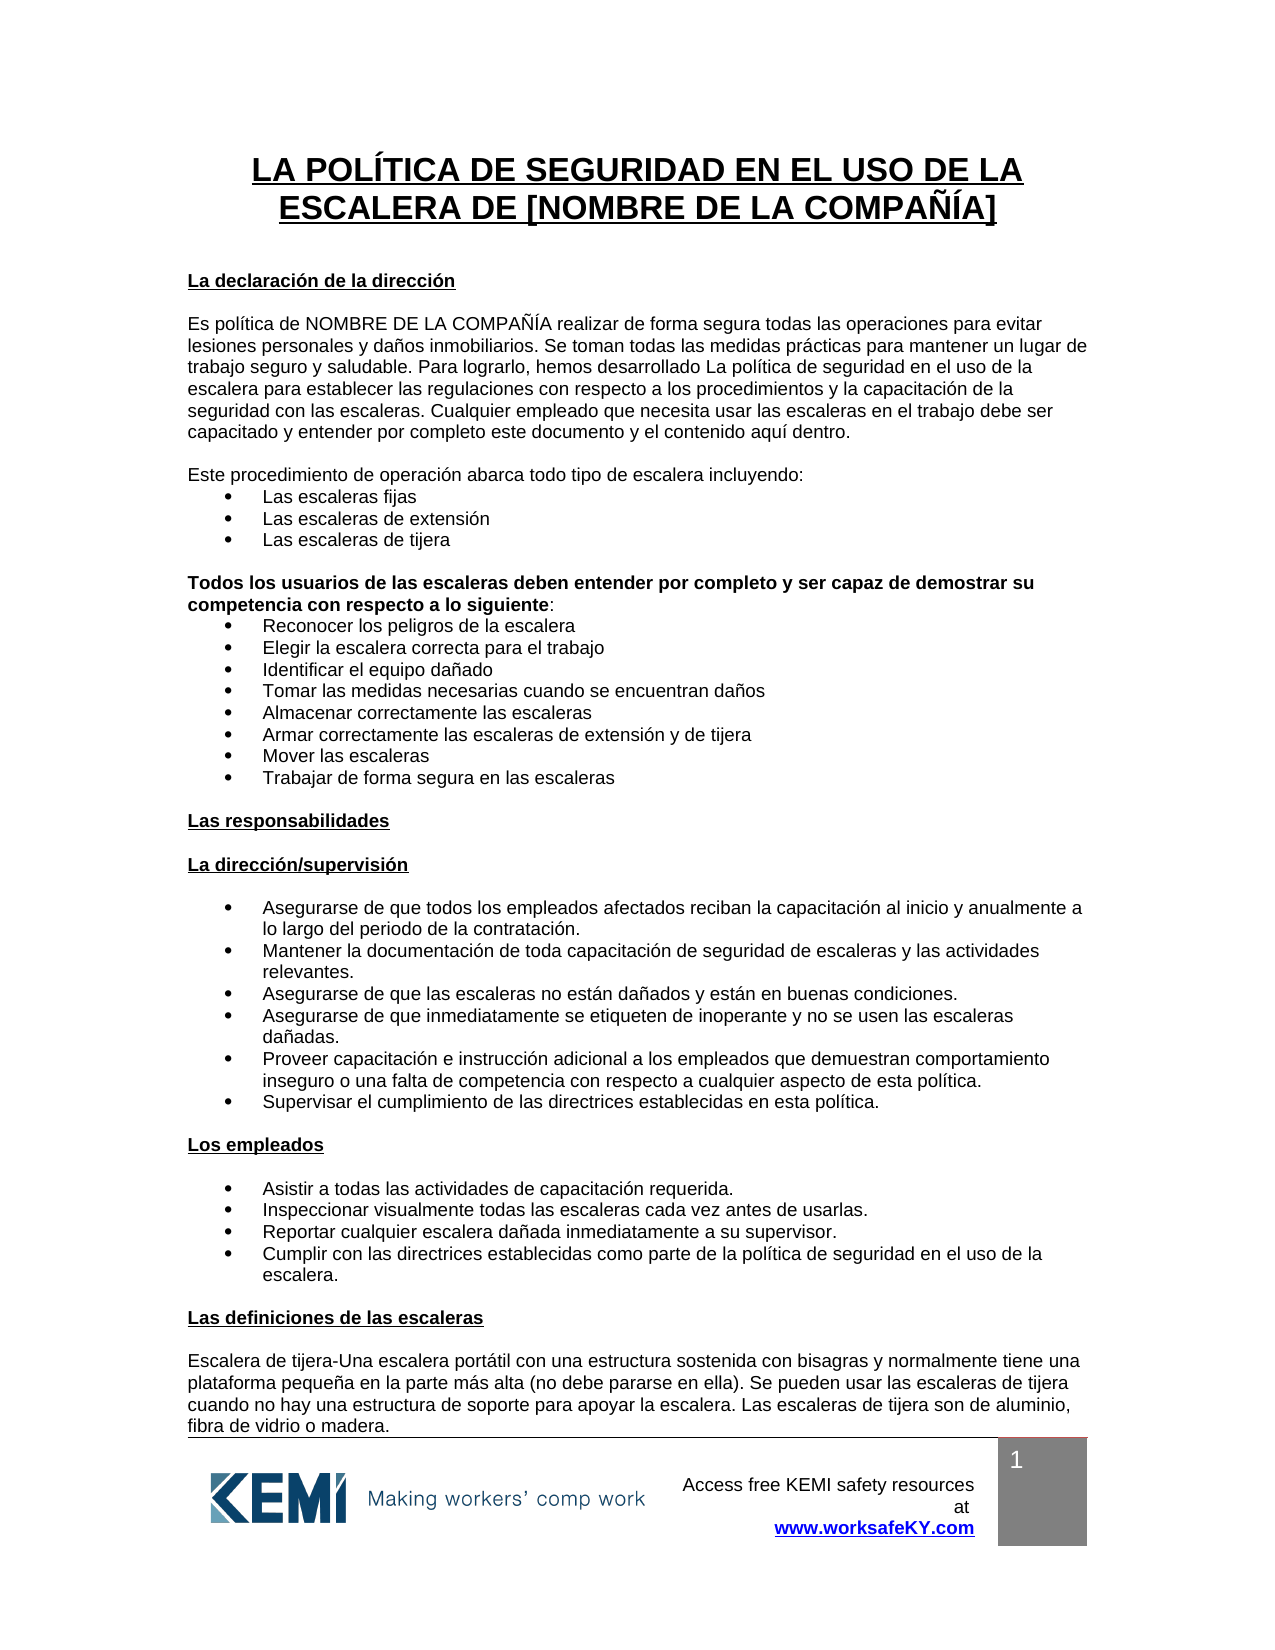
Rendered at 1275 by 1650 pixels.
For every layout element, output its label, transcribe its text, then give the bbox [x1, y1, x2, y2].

text Es política de NOMBRE DE LA COMPAÑÍA realizar de forma segura todas las operaciones para evitar lesiones personales y daños inmobiliarios. Se toman todas las medidas prácticas para mantener un lugar de trabajo seguro y saludable. Para lograrlo, hemos desarrollado La política de seguridad en el uso de la escalera para establecer las regulaciones con respecto a los procedimientos y la capacitación de la seguridad con las escaleras. Cualquier empleado que necesita usar las escaleras en el trabajo debe ser capacitado y entender por completo este documento y el contenido aquí dentro. [187, 313, 1087, 442]
list Inspeccionar visualmente todas las escaleras cada vez antes de usarlas. [225, 1199, 1087, 1221]
list Elegir la escalera correcta para el trabajo [225, 637, 1087, 659]
text La dirección/supervisión [187, 853, 1087, 875]
text Este procedimiento de operación abarca todo tipo de escalera incluyendo: [187, 464, 1087, 486]
list Cumplir con las directrices establecidas como parte de la política de seguridad en el uso de la escalera. [225, 1242, 1087, 1286]
list Supervisar el cumplimiento de las directrices establecidas en esta política. [225, 1091, 1087, 1113]
list Reconocer los peligros de la escalera [225, 615, 1087, 637]
picture [210, 1473, 645, 1523]
list Las escaleras de extensión [225, 507, 1087, 529]
list Trabajar de forma segura en las escaleras [225, 767, 1087, 789]
list Tomar las medidas necesarias cuando se encuentran daños [225, 680, 1087, 702]
text La declaración de la dirección [187, 270, 1087, 292]
list Almacenar correctamente las escaleras [225, 702, 1087, 724]
list Mantener la documentación de toda capacitación de seguridad de escaleras y las actividades relevantes. [225, 940, 1087, 983]
list Armar correctamente las escaleras de extensión y de tijera [225, 724, 1087, 745]
text Las definiciones de las escaleras [187, 1307, 1087, 1329]
list Proveer capacitación e instrucción adicional a los empleados que demuestran comportamiento inseguro o una falta de competencia con respecto a cualquier aspecto de esta política. [225, 1048, 1087, 1091]
text Escalera de tijera-Una escalera portátil con una estructura sostenida con bisagras y normalmente tiene una plataforma pequeña en la parte más alta (no debe pararse en ella). Se pueden usar las escaleras de tijera cuando no hay una estructura de soporte para apoyar la escalera. Las escaleras de tijera son de aluminio, fibra de vidrio o madera. [187, 1350, 1087, 1437]
list Asistir a todas las actividades de capacitación requerida. [225, 1177, 1087, 1199]
list Asegurarse de que las escaleras no están dañados y están en buenas condiciones. [225, 983, 1087, 1004]
list Identificar el equipo dañado [225, 659, 1087, 680]
text LA POLÍTICA DE SEGURIDAD EN EL USO DE LA ESCALERA DE [NOMBRE DE LA COMPAÑÍA] [187, 150, 1087, 227]
text Los empleados [187, 1134, 1087, 1156]
list Las escaleras de tijera [225, 529, 1087, 551]
text Las responsabilidades [187, 810, 1087, 832]
list Asegurarse de que inmediatamente se etiqueten de inoperante y no se usen las escaleras dañadas. [225, 1004, 1087, 1048]
text Todos los usuarios de las escaleras deben entender por completo y ser capaz de demostrar su competencia con respecto a lo siguiente: [187, 572, 1087, 615]
list Reportar cualquier escalera dañada inmediatamente a su supervisor. [225, 1221, 1087, 1242]
list Asegurarse de que todos los empleados afectados reciban la capacitación al inicio y anualmente a lo largo del periodo de la contratación. [225, 896, 1087, 940]
list Mover las escaleras [225, 745, 1087, 767]
list Las escaleras fijas [225, 486, 1087, 507]
